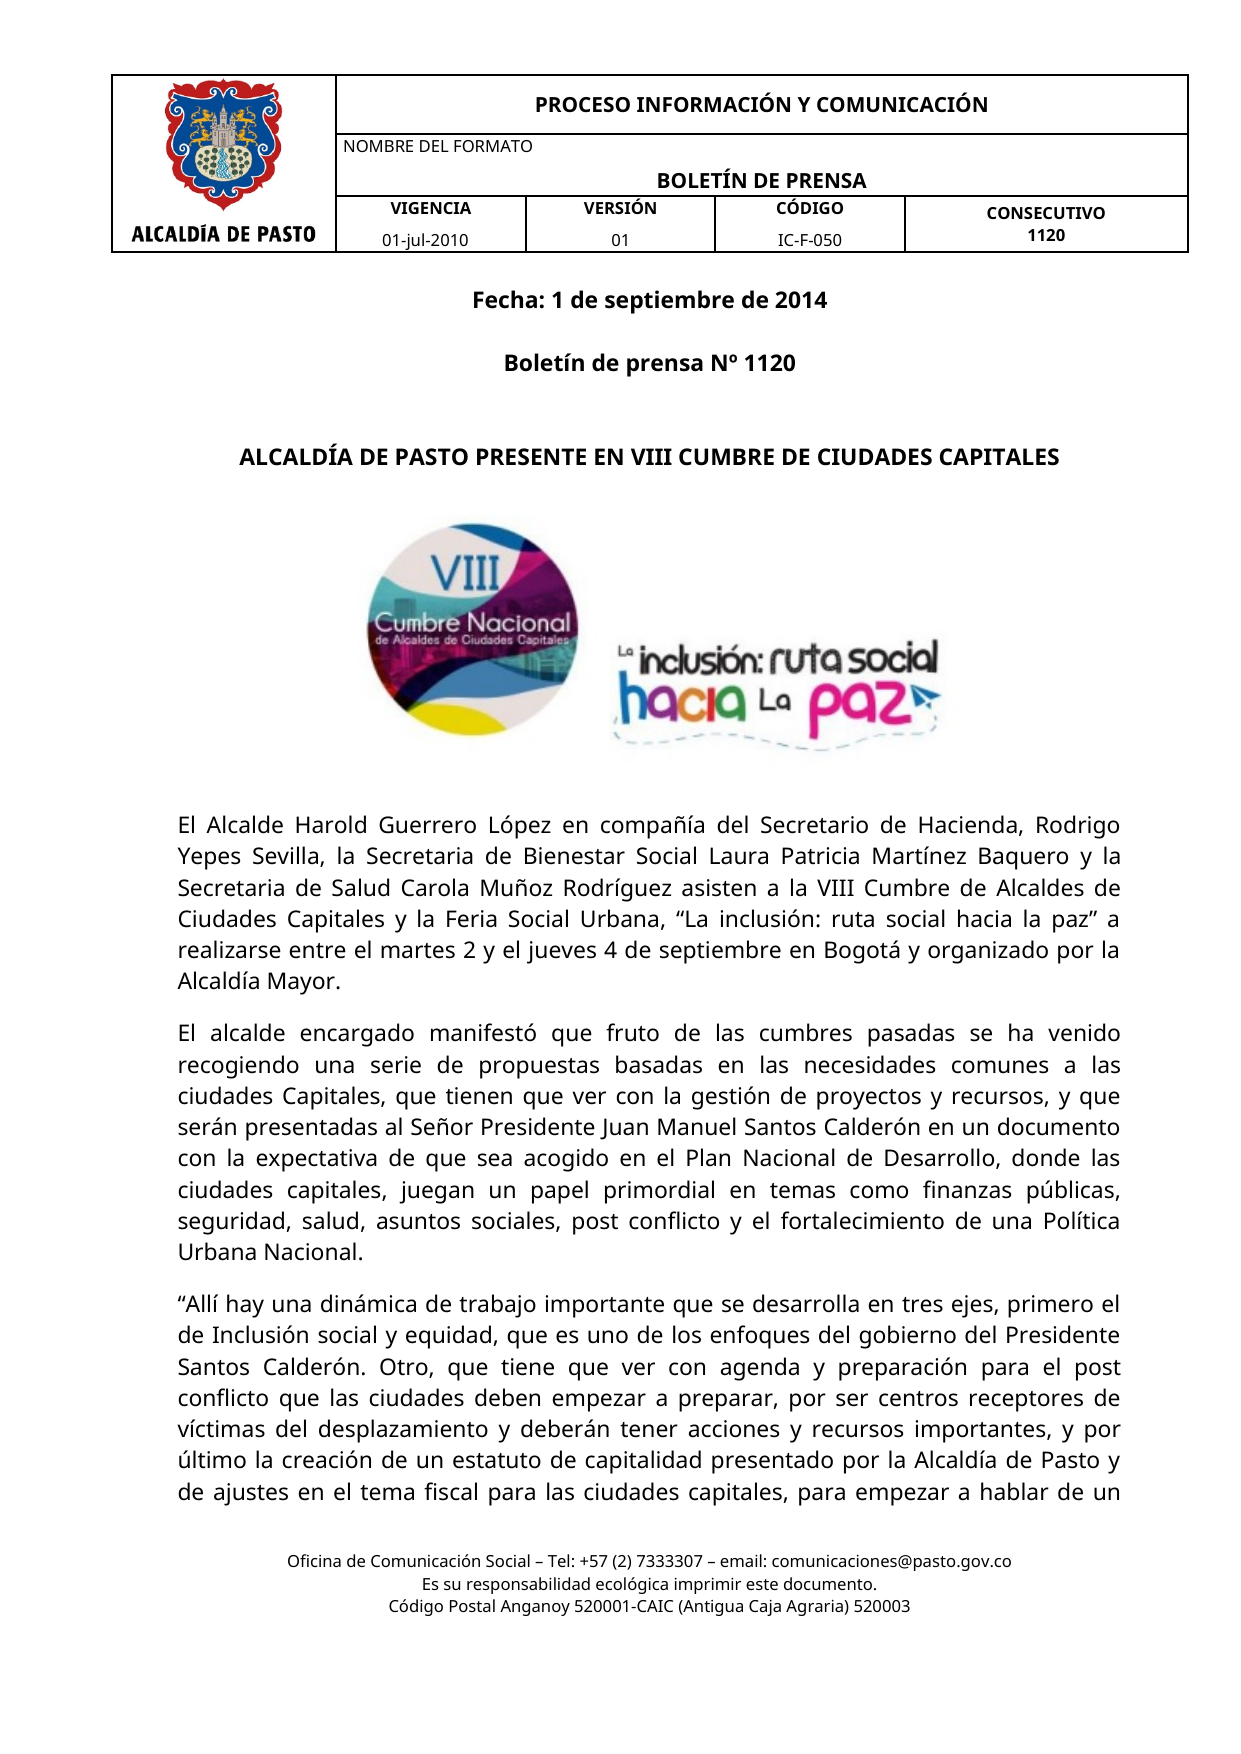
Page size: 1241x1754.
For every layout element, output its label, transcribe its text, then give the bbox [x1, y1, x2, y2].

picture [234, 492, 1065, 789]
picture [118, 76, 327, 242]
text ALCALDÍA DE PASTO PRESENTE EN VIII CUMBRE DE CIUDADES CAPITALES [177, 441, 1122, 472]
text El Alcalde Harold Guerrero López en compañía del Secretario de Hacienda, Rodrigo Yepes Sevilla, la Secretaria de Bienestar Social Laura Patricia Martínez Baquero y la Secretaria de Salud Carola Muñoz Rodríguez asisten a la VIII Cumbre de Alcaldes de Ciudades Capitales y la Feria Social Urbana, “La inclusión: ruta social hacia la paz” a realizarse entre el martes 2 y el jueves 4 de septiembre en Bogotá y organizado por la Alcaldía Mayor. [177, 809, 1122, 996]
title Fecha: 1 de septiembre de 2014 [177, 284, 1122, 316]
text Boletín de prensa Nº 1120 [177, 347, 1122, 378]
text El alcalde encargado manifestó que fruto de las cumbres pasadas se ha venido recogiendo una serie de propuestas basadas en las necesidades comunes a las ciudades Capitales, que tienen que ver con la gestión de proyectos y recursos, y que serán presentadas al Señor Presidente Juan Manuel Santos Calderón en un documento con la expectativa de que sea acogido en el Plan Nacional de Desarrollo, donde las ciudades capitales, juegan un papel primordial en temas como finanzas públicas, seguridad, salud, asuntos sociales, post conflicto y el fortalecimiento de una Política Urbana Nacional. [177, 1017, 1122, 1267]
